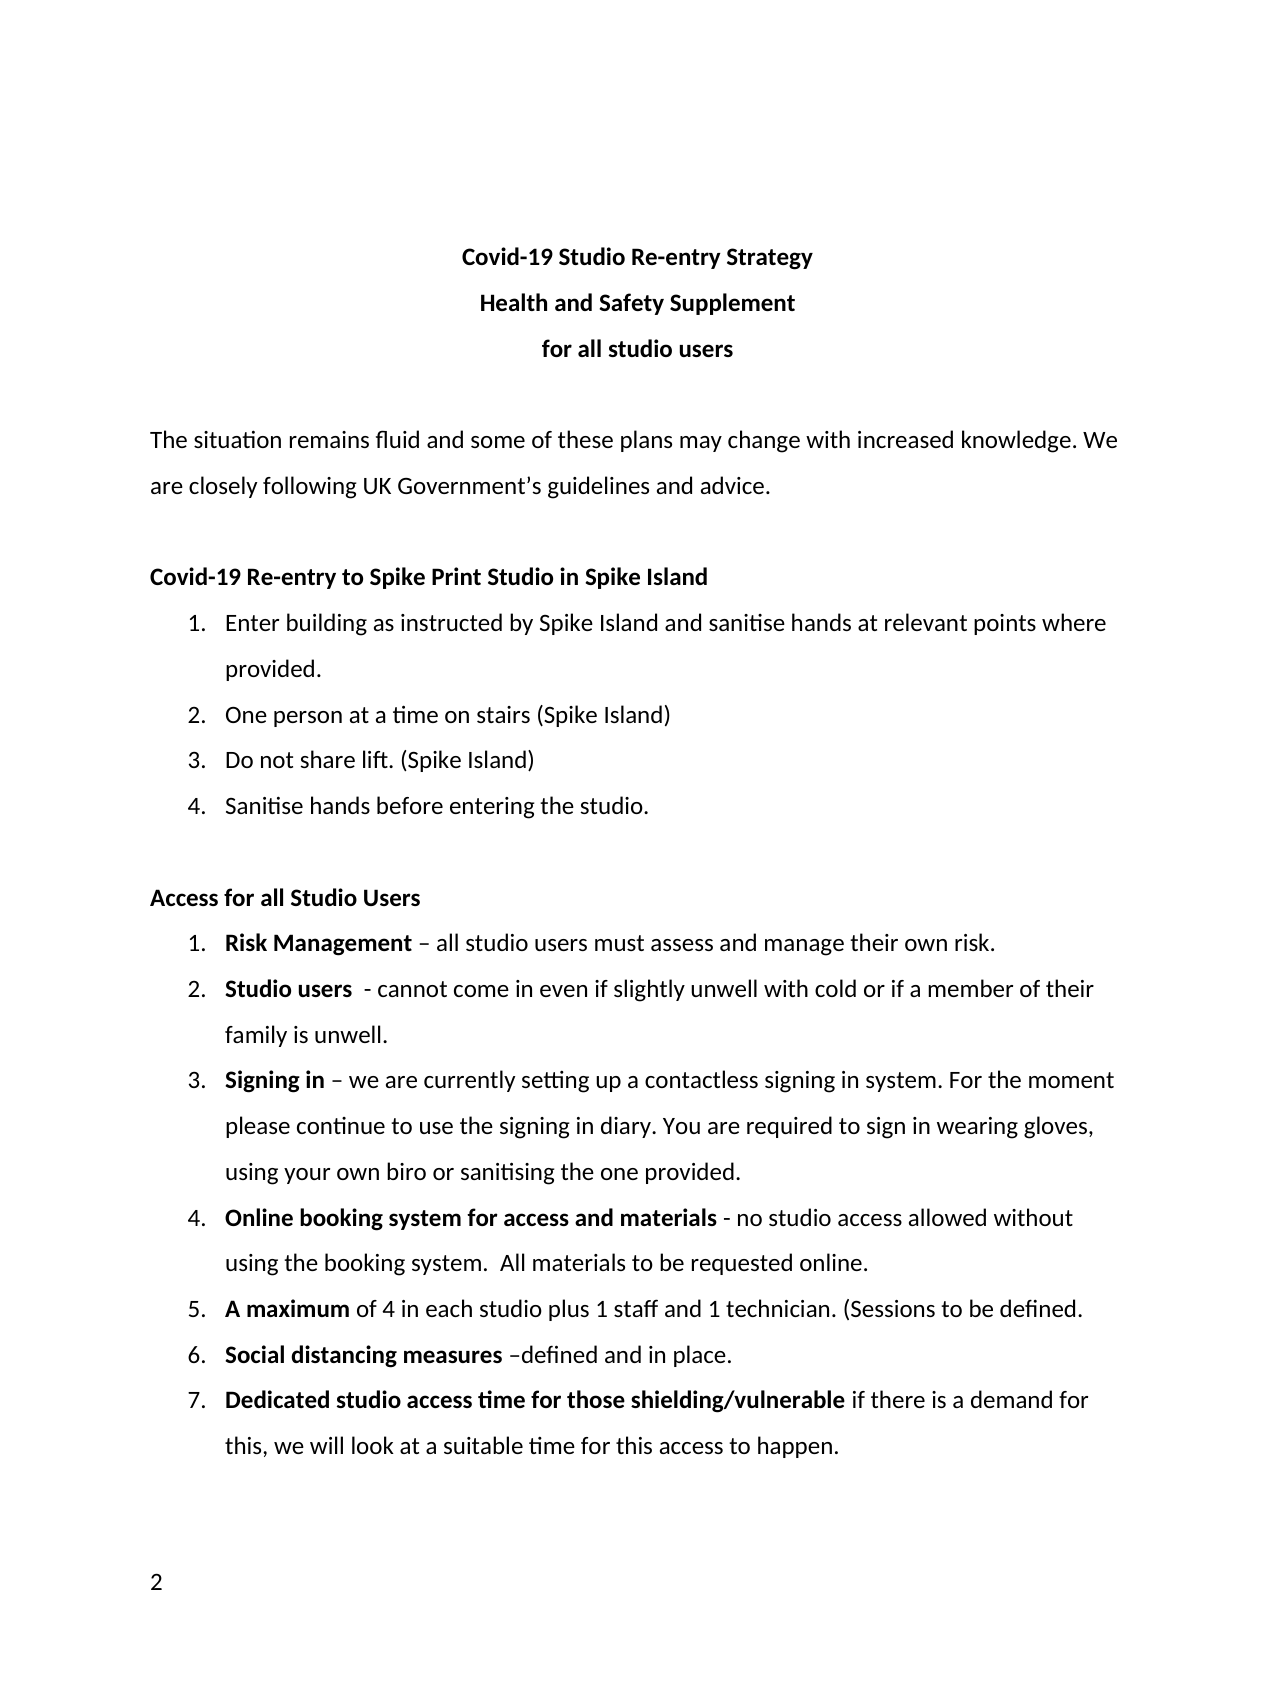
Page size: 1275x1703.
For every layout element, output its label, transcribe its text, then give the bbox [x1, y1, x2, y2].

list Sanitise hands before entering the studio. [187, 790, 1125, 821]
list Risk Management – all studio users must assess and manage their own risk. [187, 927, 1125, 958]
list Enter building as instructed by Spike Island and sanitise hands at relevant points where provided. [187, 607, 1125, 683]
list Social distancing measures –defined and in place. [187, 1339, 1125, 1369]
list Online booking system for access and materials - no studio access allowed without using the booking system. All materials to be requested online. [187, 1202, 1125, 1278]
text Access for all Studio Users [150, 882, 1125, 912]
list Signing in – we are currently setting up a contactless signing in system. For the moment please continue to use the signing in diary. You are required to sign in wearing gloves, using your own biro or sanitising the one provided. [187, 1064, 1125, 1187]
text Covid-19 Re-entry to Spike Print Studio in Spike Island [150, 562, 1125, 592]
list A maximum of 4 in each studio plus 1 staff and 1 technician. (Sessions to be defined. [187, 1293, 1125, 1324]
list Do not share lift. (Spike Island) [187, 744, 1125, 775]
text for all studio users [150, 333, 1125, 363]
text The situation remains fluid and some of these plans may change with increased knowledge. We are closely following UK Government’s guidelines and advice. [150, 424, 1125, 501]
text Covid-19 Studio Re-entry Strategy [150, 241, 1125, 272]
list One person at a time on stairs (Spike Island) [187, 699, 1125, 729]
list Dedicated studio access time for those shielding/vulnerable if there is a demand for this, we will look at a suitable time for this access to happen. [187, 1385, 1125, 1461]
list Studio users - cannot come in even if slightly unwell with cold or if a member of their family is unwell. [187, 973, 1125, 1049]
text Health and Safety Supplement [150, 287, 1125, 318]
